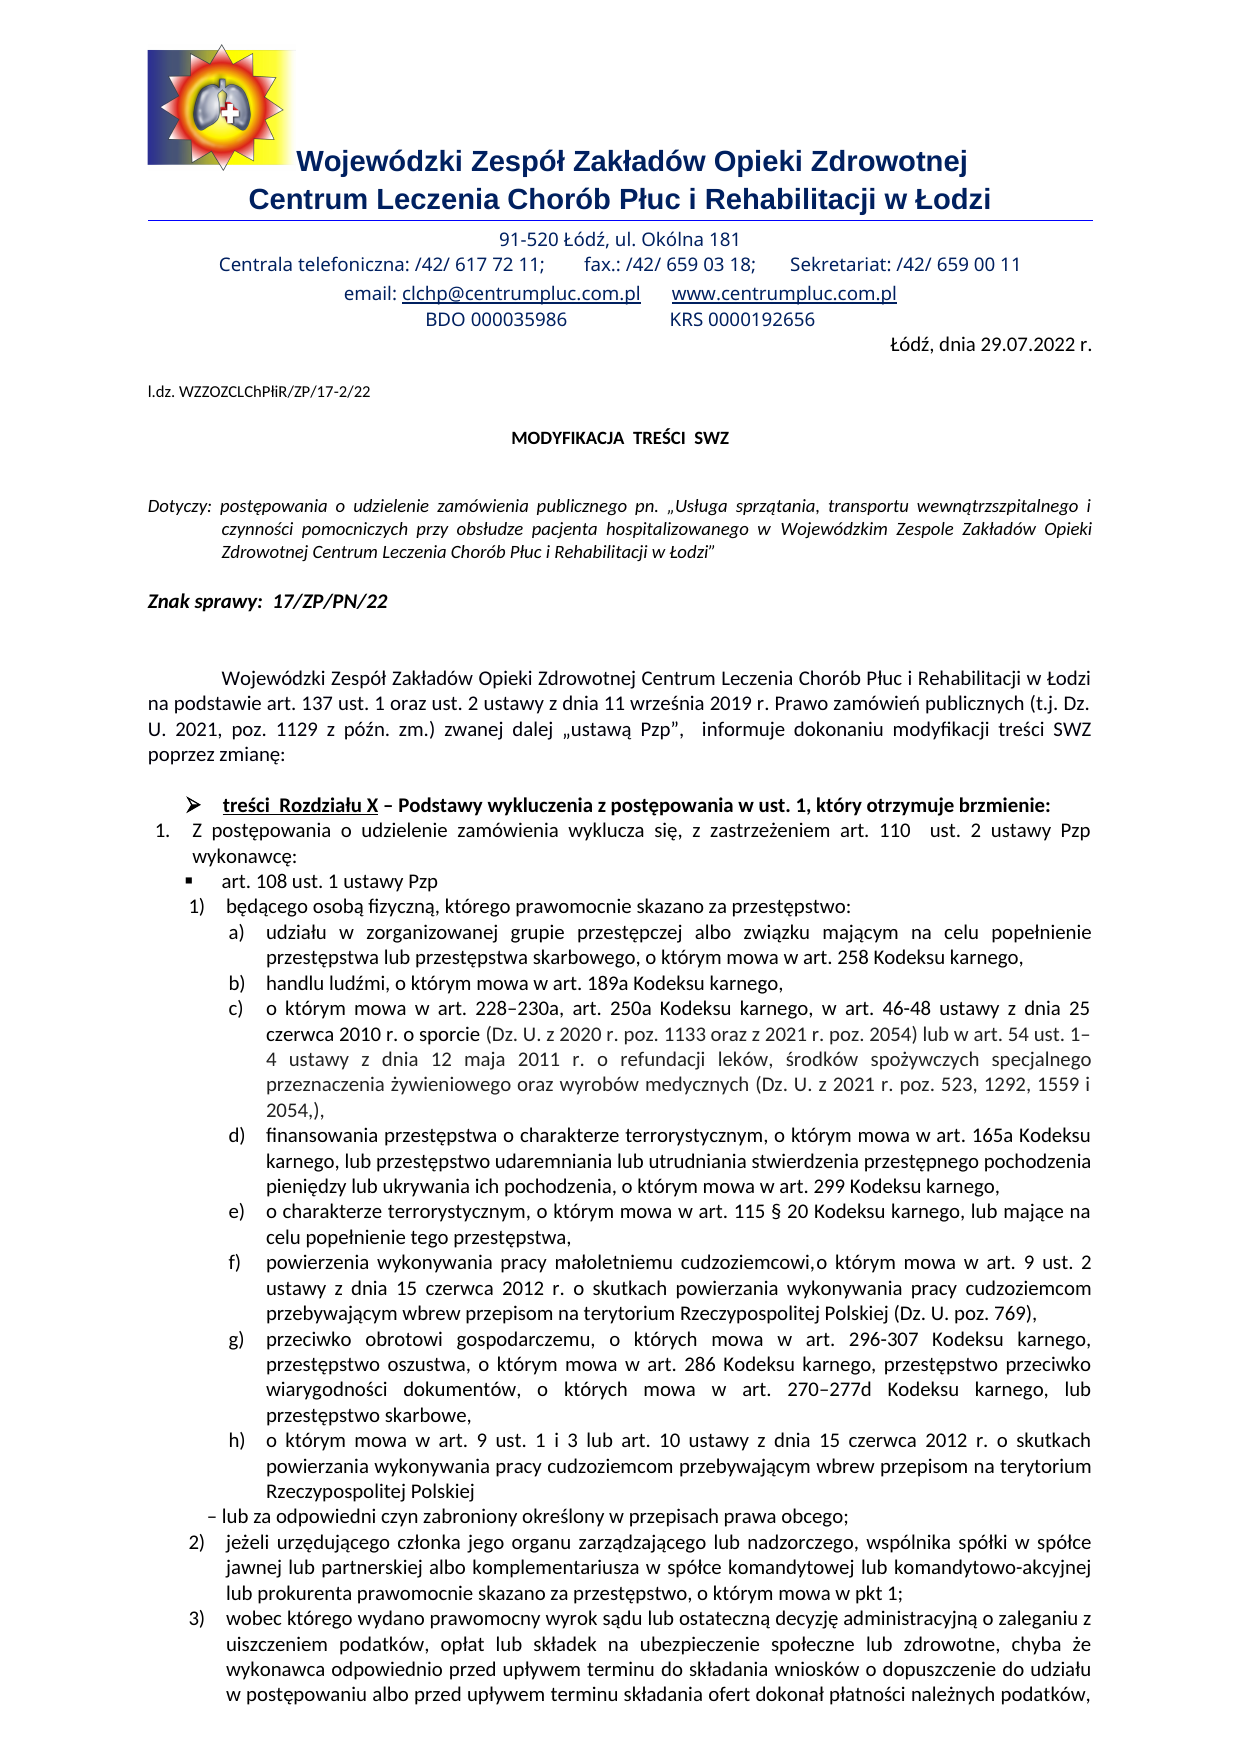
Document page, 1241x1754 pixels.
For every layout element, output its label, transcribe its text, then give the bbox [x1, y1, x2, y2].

list o którym mowa w art. 228–230a, art. 250a Kodeksu karnego, w art. 46-48 ustawy z dnia 25 czerwca 2010 r. o sporcie (Dz. U. z 2020 r. poz. 1133 oraz z 2021 r. poz. 2054) lub w art. 54 ust. 1–4 ustawy z dnia 12 maja 2011 r. o refundacji leków, środków spożywczych specjalnego przeznaczenia żywieniowego oraz wyrobów medycznych (Dz. U. z 2021 r. poz. 523, 1292, 1559 i 2054,), [228, 995, 1093, 1122]
list finansowania przestępstwa o charakterze terrorystycznym, o którym mowa w art. 165a Kodeksu karnego, lub przestępstwo udaremniania lub utrudniania stwierdzenia przestępnego pochodzenia pieniędzy lub ukrywania ich pochodzenia, o którym mowa w art. 299 Kodeksu karnego, [228, 1122, 1093, 1199]
text Centrum Leczenia Chorób Płuc i Rehabilitacji w Łodzi [148, 182, 1093, 220]
text Dotyczy: postępowania o udzielenie zamówienia publicznego pn. „Usługa sprzątania, transportu wewnątrzszpitalnego i czynności pomocniczych przy obsłudze pacjenta hospitalizowanego w Wojewódzkim Zespole Zakładów Opieki Zdrowotnej Centrum Leczenia Chorób Płuc i Rehabilitacji w Łodzi” [148, 494, 1093, 563]
text MODYFIKACJA TREŚCI SWZ [148, 426, 1093, 449]
list o charakterze terrorystycznym, o którym mowa w art. 115 § 20 Kodeksu karnego, lub mające na celu popełnienie tego przestępstwa, [228, 1199, 1093, 1249]
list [188, 1605, 1093, 1707]
list art. 108 ust. 1 ustawy Pzp [184, 868, 1093, 894]
text l.dz. WZZOZCLChPłiR/ZP/17-2/22 [148, 382, 1093, 402]
text – lub za odpowiedni czyn zabroniony określony w przepisach prawa obcego; [207, 1504, 1093, 1529]
text Centrala telefoniczna: /42/ 617 72 11; fax.: /42/ 659 03 18; Sekretariat: /42/ 659 00 11 [148, 251, 1093, 277]
list treści Rozdziału X – Podstawy wykluczenia z postępowania w ust. 1, który otrzymuje brzmienie: [185, 792, 1093, 817]
list przeciwko obrotowi gospodarczemu, o których mowa w art. 296-307 Kodeksu karnego, przestępstwo oszustwa, o którym mowa w art. 286 Kodeksu karnego, przestępstwo przeciwko wiarygodności dokumentów, o których mowa w art. 270–277d Kodeksu karnego, lub przestępstwo skarbowe, [228, 1326, 1093, 1427]
text 91-520 Łódź, ul. Okólna 181 [148, 226, 1093, 251]
list jeżeli urzędującego członka jego organu zarządzającego lub nadzorczego, wspólnika spółki w spółce jawnej lub partnerskiej albo komplementariusza w spółce komandytowej lub komandytowo-akcyjnej lub prokurenta prawomocnie skazano za przestępstwo, o którym mowa w pkt 1; [188, 1529, 1093, 1605]
list Z postępowania o udzielenie zamówienia wyklucza się, z zastrzeżeniem art. 110 ust. 2 ustawy Pzp wykonawcę: [154, 817, 1093, 868]
list powierzenia wykonywania pracy małoletniemu cudzoziemcowi,o którym mowa w art. 9 ust. 2 ustawy z dnia 15 czerwca 2012 r. o skutkach powierzania wykonywania pracy cudzoziemcom przebywającym wbrew przepisom na terytorium Rzeczypospolitej Polskiej (Dz. U. poz. 769), [228, 1249, 1093, 1326]
text email: clchp@centrumpluc.com.pl www.centrumpluc.com.pl [148, 281, 1093, 306]
text Znak sprawy: 17/ZP/PN/22 [148, 589, 1093, 614]
list będącego osobą fizyczną, którego prawomocnie skazano za przestępstwo: [188, 894, 1093, 919]
list o którym mowa w art. 9 ust. 1 i 3 lub art. 10 ustawy z dnia 15 czerwca 2012 r. o skutkach powierzania wykonywania pracy cudzoziemcom przebywającym wbrew przepisom na terytorium Rzeczypospolitej Polskiej [228, 1427, 1093, 1504]
text Łódź, dnia 29.07.2022 r. [664, 332, 1093, 357]
list udziału w zorganizowanej grupie przestępczej albo związku mającym na celu popełnienie przestępstwa lub przestępstwa skarbowego, o którym mowa w art. 258 Kodeksu karnego, [228, 919, 1093, 970]
text BDO 000035986 KRS 0000192656 [148, 306, 1093, 332]
text Wojewódzki Zespół Zakładów Opieki Zdrowotnej Centrum Leczenia Chorób Płuc i Rehabilitacji w Łodzi na podstawie art. 137 ust. 1 oraz ust. 2 ustawy z dnia 11 września 2019 r. Prawo zamówień publicznych (t.j. Dz. U. 2021, poz. 1129 z późn. zm.) zwanej dalej „ustawą Pzp”, informuje dokonaniu modyfikacji treści SWZ poprzez zmianę: [148, 665, 1093, 767]
list handlu ludźmi, o którym mowa w art. 189a Kodeksu karnego, [228, 970, 1093, 995]
text Wojewódzki Zespół Zakładów Opieki Zdrowotnej [148, 44, 1093, 177]
